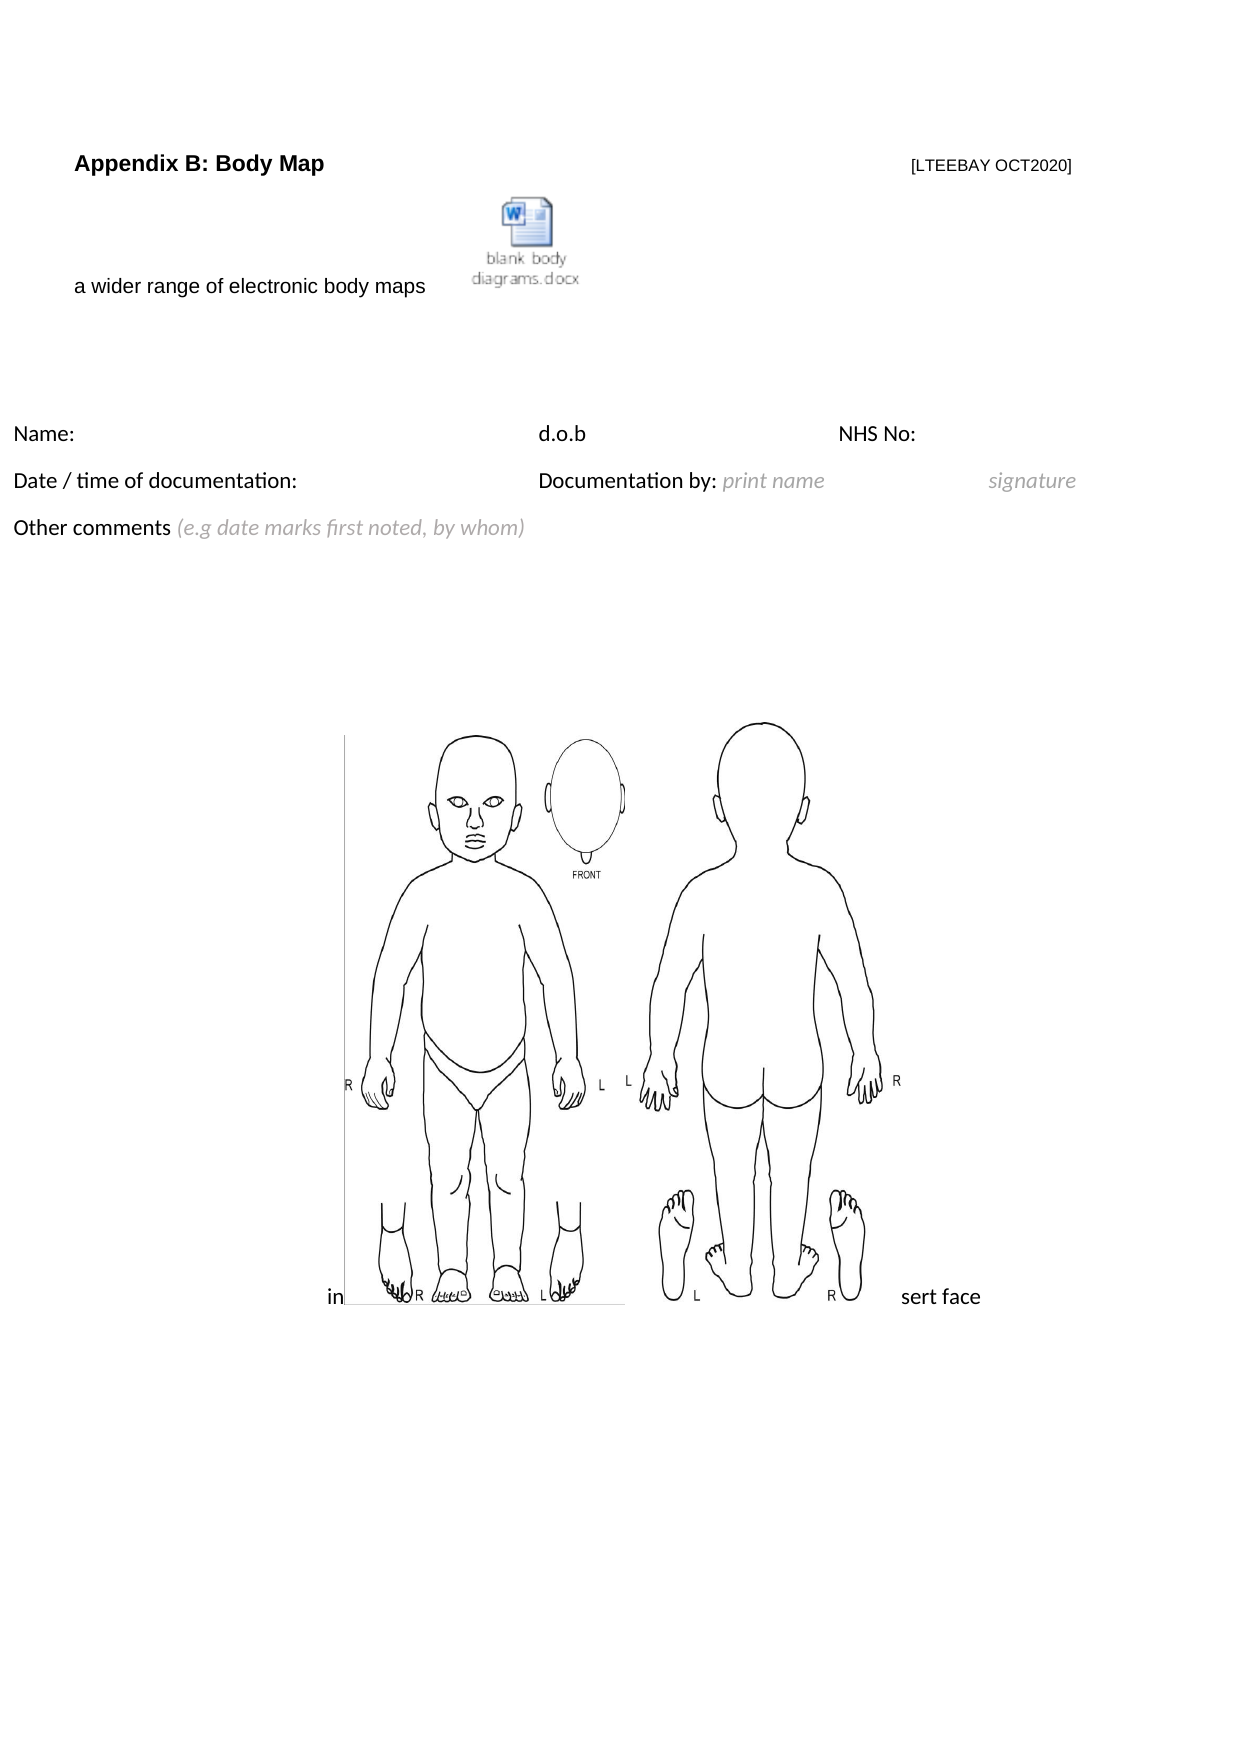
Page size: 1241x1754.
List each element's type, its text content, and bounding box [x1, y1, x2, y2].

text Appendix B: Body Map [LTEEBAY OCT2020] [74, 150, 1090, 176]
picture [344, 722, 901, 1305]
text a wider range of electronic body maps [74, 195, 1090, 298]
